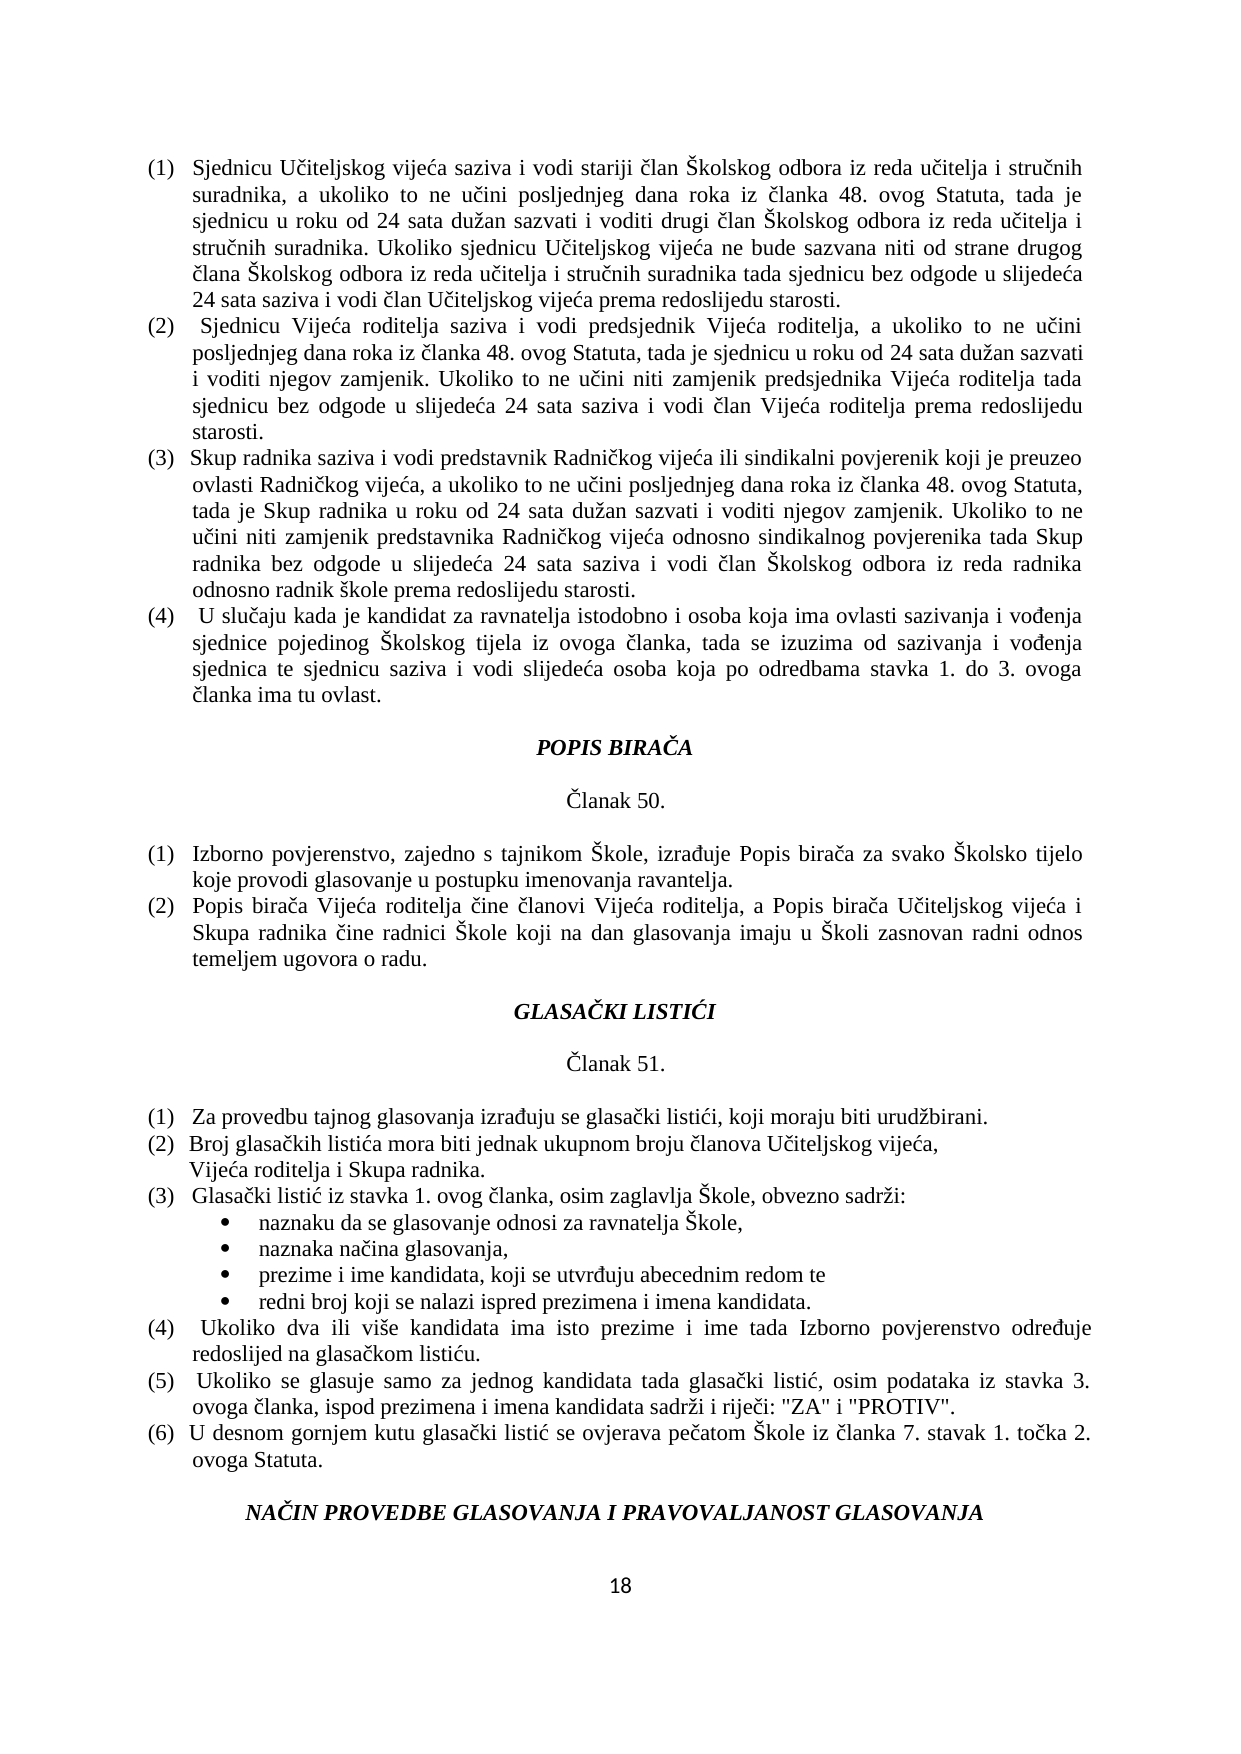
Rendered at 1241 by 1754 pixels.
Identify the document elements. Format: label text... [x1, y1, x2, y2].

text POPIS BIRAČA [148, 734, 1084, 761]
text Članak 51. [148, 1051, 1084, 1077]
text Članak 50. [148, 787, 1084, 813]
list naznaku da se glasovanje odnosi za ravnatelja Škole, [221, 1209, 1093, 1235]
list Izborno povjerenstvo, zajedno s tajnikom Škole, izrađuje Popis birača za svako Školsko tijelo koje provodi glasovanje u postupku imenovanja ravantelja. [148, 840, 1084, 892]
list Popis birača Vijeća roditelja čine članovi Vijeća roditelja, a Popis birača Učiteljskog vijeća i Skupa radnika čine radnici Škole koji na dan glasovanja imaju u Školi zasnovan radni odnos temeljem ugovora o radu. [148, 892, 1084, 971]
list Skup radnika saziva i vodi predstavnik Radničkog vijeća ili sindikalni povjerenik koji je preuzeo ovlasti Radničkog vijeća, a ukoliko to ne učini posljednjeg dana roka iz članka 48. ovog Statuta, tada je Skup radnika u roku od 24 sata dužan sazvati i voditi njegov zamjenik. Ukoliko to ne učini niti zamjenik predstavnika Radničkog vijeća odnosno sindikalnog povjerenika tada Skup radnika bez odgode u slijedeća 24 sata saziva i vodi član Školskog odbora iz reda radnika odnosno radnik škole prema redoslijedu starosti. [148, 444, 1084, 602]
list naznaka načina glasovanja, [221, 1235, 1093, 1261]
list U slučaju kada je kandidat za ravnatelja istodobno i osoba koja ima ovlasti sazivanja i vođenja sjednice pojedinog Školskog tijela iz ovoga članka, tada se izuzima od sazivanja i vođenja sjednica te sjednicu saziva i vodi slijedeća osoba koja po odredbama stavka 1. do 3. ovoga članka ima tu ovlast. [148, 602, 1084, 708]
text NAČIN PROVEDBE GLASOVANJA I PRAVOVALJANOST GLASOVANJA [148, 1498, 1084, 1525]
list Ukoliko se glasuje samo za jednog kandidata tada glasački listić, osim podataka iz stavka 3. ovoga članka, ispod prezimena i imena kandidata sadrži i riječi: "ZA" i "PROTIV". [148, 1367, 1093, 1419]
text Vijeća roditelja i Skupa radnika. [177, 1156, 1093, 1182]
text GLASAČKI LISTIĆI [148, 998, 1084, 1024]
list prezime i ime kandidata, koji se utvrđuju abecednim redom te [221, 1261, 1093, 1288]
text (6) U desnom gornjem kutu glasački listić se ovjerava pečatom Škole iz članka 7. stavak 1. točka 2. ovoga Statuta. [148, 1419, 1093, 1472]
list Sjednicu Učiteljskog vijeća saziva i vodi stariji član Školskog odbora iz reda učitelja i stručnih suradnika, a ukoliko to ne učini posljednjeg dana roka iz članka 48. ovog Statuta, tada je sjednicu u roku od 24 sata dužan sazvati i voditi drugi član Školskog odbora iz reda učitelja i stručnih suradnika. Ukoliko sjednicu Učiteljskog vijeća ne bude sazvana niti od strane drugog člana Školskog odbora iz reda učitelja i stručnih suradnika tada sjednicu bez odgode u slijedeća 24 sata saziva i vodi član Učiteljskog vijeća prema redoslijedu starosti. [148, 154, 1084, 313]
text (1) Za provedbu tajnog glasovanja izrađuju se glasački listići, koji moraju biti urudžbirani. [148, 1103, 1093, 1129]
list redni broj koji se nalazi ispred prezimena i imena kandidata. [221, 1288, 1093, 1314]
text (3) Glasački listić iz stavka 1. ovog članka, osim zaglavlja Škole, obvezno sadrži: [148, 1182, 1093, 1209]
list Ukoliko dva ili više kandidata ima isto prezime i ime tada Izborno povjerenstvo određuje redoslijed na glasačkom listiću. [148, 1314, 1093, 1367]
list Broj glasačkih listića mora biti jednak ukupnom broju članova Učiteljskog vijeća, [148, 1129, 1093, 1156]
list Sjednicu Vijeća roditelja saziva i vodi predsjednik Vijeća roditelja, a ukoliko to ne učini posljednjeg dana roka iz članka 48. ovog Statuta, tada je sjednicu u roku od 24 sata dužan sazvati i voditi njegov zamjenik. Ukoliko to ne učini niti zamjenik predsjednika Vijeća roditelja tada sjednicu bez odgode u slijedeća 24 sata saziva i vodi član Vijeća roditelja prema redoslijedu starosti. [148, 313, 1084, 444]
